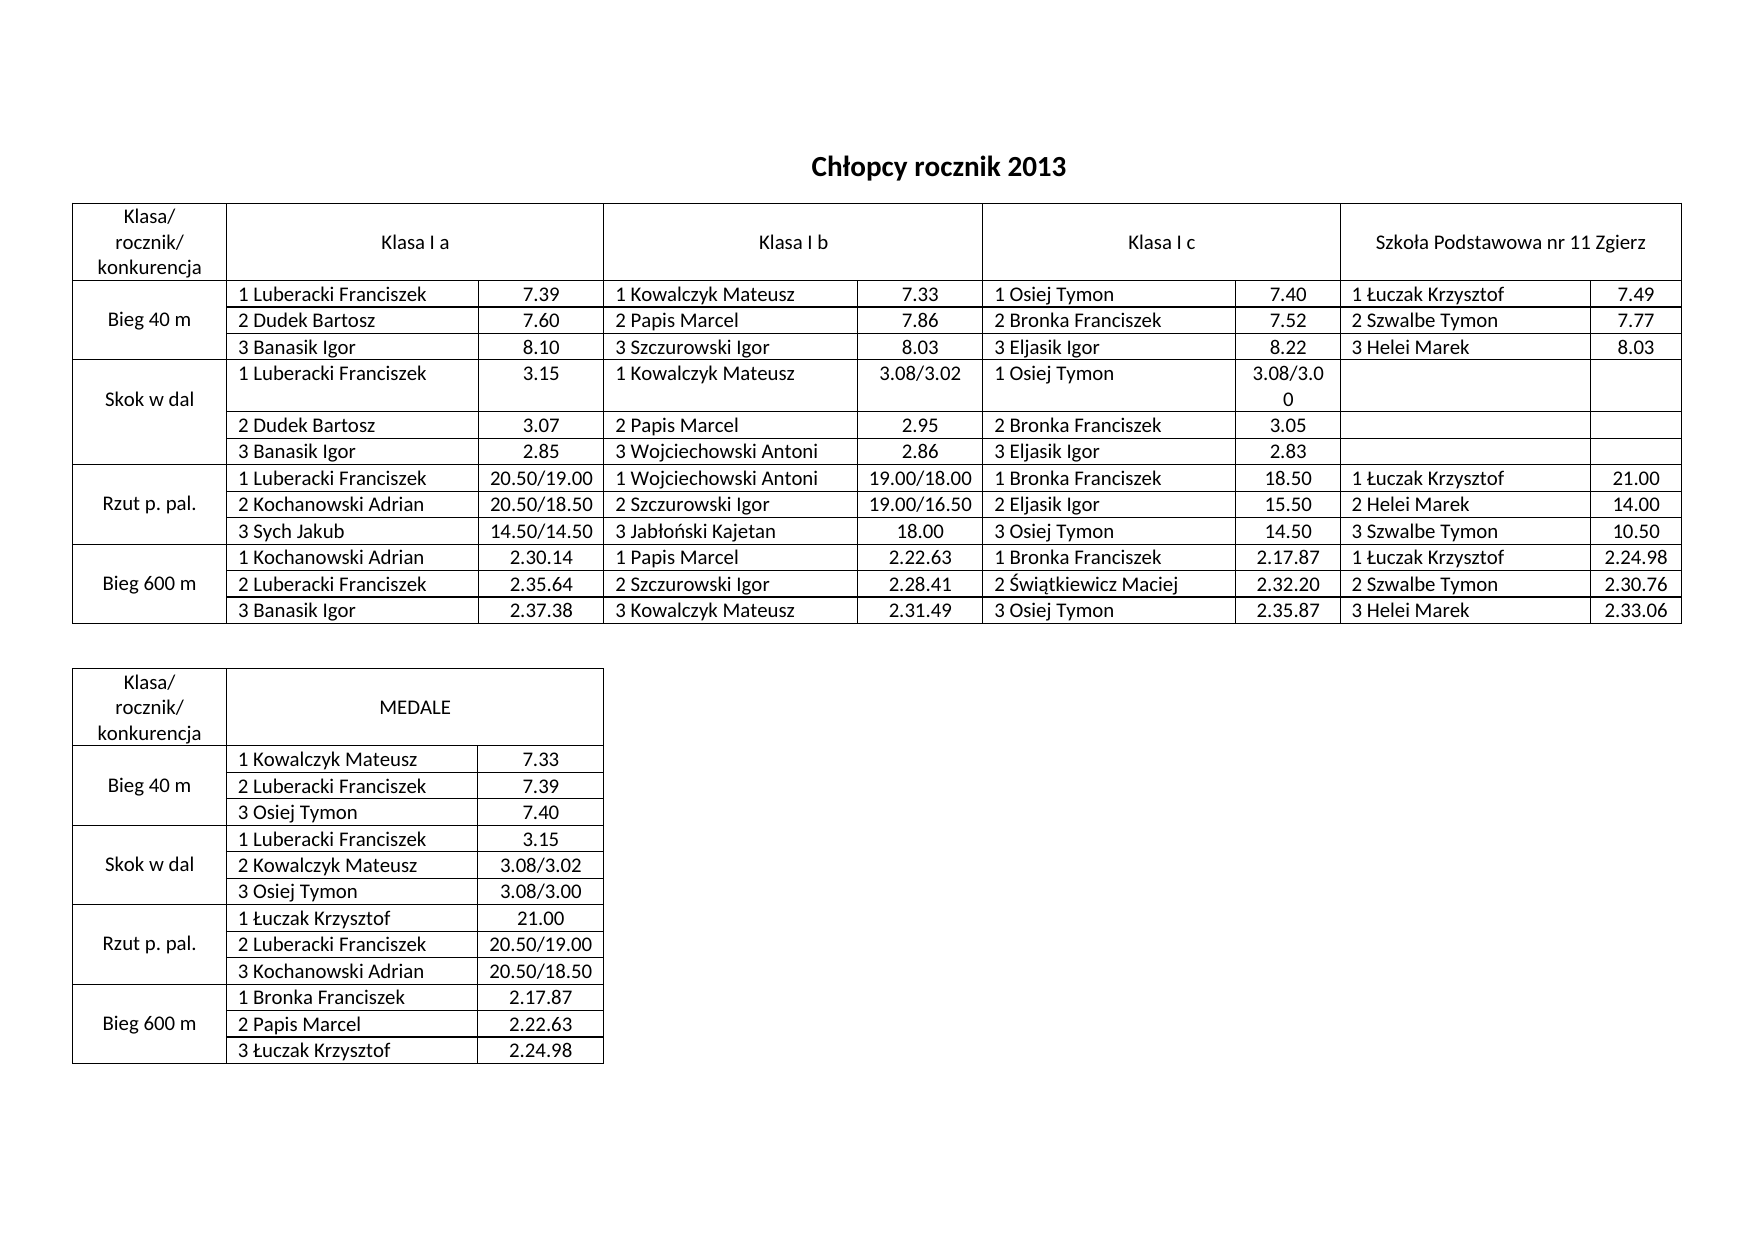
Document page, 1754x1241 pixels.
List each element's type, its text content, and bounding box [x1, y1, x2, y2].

table_cell Skok w dal [73, 826, 226, 904]
table_cell 3 Łuczak Krzysztof [227, 1038, 477, 1063]
table_cell Rzut p. pal. [73, 905, 226, 983]
table_cell 20.50/19.00 [479, 465, 603, 491]
table_cell 3 Szczurowski Igor [604, 334, 857, 359]
table_cell 2.24.98 [478, 1038, 603, 1063]
table_cell 7.39 [478, 773, 603, 798]
table_cell 2 Luberacki Franciszek [227, 773, 477, 798]
table_cell 2 Bronka Franciszek [983, 412, 1235, 438]
table_cell 3 Banasik Igor [227, 439, 478, 464]
table_cell 20.50/19.00 [478, 932, 603, 957]
table_cell 1 Kowalczyk Mateusz [604, 360, 857, 411]
table_cell 19.00/16.50 [858, 492, 982, 517]
table_cell 2.33.06 [1591, 598, 1681, 623]
table_cell 3.15 [479, 360, 603, 411]
table_cell 1 Luberacki Franciszek [227, 826, 477, 851]
table_cell 3 Banasik Igor [227, 334, 478, 359]
table_header Klasa I c [983, 204, 1340, 280]
table_cell 1 Osiej Tymon [983, 360, 1235, 411]
table_cell 21.00 [1591, 465, 1681, 491]
table_cell 19.00/18.00 [858, 465, 982, 491]
table_cell 7.40 [1236, 281, 1340, 306]
table_cell 1 Luberacki Franciszek [227, 465, 478, 491]
table_cell 3.08/3.02 [858, 360, 982, 411]
table_cell 3 Jabłoński Kajetan [604, 518, 857, 543]
table_cell 2 Dudek Bartosz [227, 412, 478, 438]
table_cell 3 Helei Marek [1341, 334, 1590, 359]
table_header Klasa/ rocznik/ konkurencja [73, 204, 226, 280]
table_cell 2.22.63 [478, 1011, 603, 1036]
table_cell 2.30.14 [479, 545, 603, 570]
table_cell 21.00 [478, 905, 603, 931]
table_cell 1 Łuczak Krzysztof [1341, 545, 1590, 570]
table_cell 7.60 [479, 308, 603, 333]
table_cell 3.08/3.02 [478, 852, 603, 878]
table_cell 2 Szwalbe Tymon [1341, 308, 1590, 333]
table_cell 18.50 [1236, 465, 1340, 491]
table_cell 10.50 [1591, 518, 1681, 543]
table_cell 3 Osiej Tymon [227, 799, 477, 825]
table_header MEDALE [227, 669, 603, 745]
table_cell 3 Helei Marek [1341, 598, 1590, 623]
table_cell 2 Helei Marek [1341, 492, 1590, 517]
table_cell 2.22.63 [858, 545, 982, 570]
table_cell 1 Łuczak Krzysztof [1341, 281, 1590, 306]
table_cell 14.50/14.50 [479, 518, 603, 543]
table_cell 2.32.20 [1236, 571, 1340, 596]
table_cell 15.50 [1236, 492, 1340, 517]
table_cell 1 Osiej Tymon [983, 281, 1235, 306]
table_cell 1 Bronka Franciszek [983, 545, 1235, 570]
table_cell Bieg 600 m [73, 985, 226, 1063]
table_cell 2 Szwalbe Tymon [1341, 571, 1590, 596]
table_cell 8.03 [858, 334, 982, 359]
table_cell 3 Osiej Tymon [983, 518, 1235, 543]
table_cell 2 Bronka Franciszek [983, 308, 1235, 333]
table_cell 3 Szwalbe Tymon [1341, 518, 1590, 543]
table_cell 2.35.87 [1236, 598, 1340, 623]
table_cell 2.17.87 [1236, 545, 1340, 570]
table_cell [1341, 412, 1590, 438]
table_cell 2 Luberacki Franciszek [227, 932, 477, 957]
table_cell 7.40 [478, 799, 603, 825]
table_cell 2 Eljasik Igor [983, 492, 1235, 517]
table_cell 2 Dudek Bartosz [227, 308, 478, 333]
table_cell 2 Świątkiewicz Maciej [983, 571, 1235, 596]
table_cell Bieg 40 m [73, 746, 226, 825]
table_cell 20.50/18.50 [478, 958, 603, 983]
table_cell 2.17.87 [478, 985, 603, 1010]
table_cell 18.00 [858, 518, 982, 543]
table_cell 3.15 [478, 826, 603, 851]
table_cell 2 Luberacki Franciszek [227, 571, 478, 596]
table_cell 2.83 [1236, 439, 1340, 464]
table_cell [1591, 439, 1681, 464]
table_cell 1 Łuczak Krzysztof [227, 905, 477, 931]
table_cell 3 Wojciechowski Antoni [604, 439, 857, 464]
table_cell [1341, 439, 1590, 464]
table_cell 7.33 [858, 281, 982, 306]
table_cell 14.00 [1591, 492, 1681, 517]
table_header Klasa I a [227, 204, 603, 280]
table_cell 1 Łuczak Krzysztof [1341, 465, 1590, 491]
table_cell 2 Szczurowski Igor [604, 571, 857, 596]
table_cell 20.50/18.50 [479, 492, 603, 517]
table_cell 1 Bronka Franciszek [227, 985, 477, 1010]
table_cell 3.05 [1236, 412, 1340, 438]
table_cell 3 Eljasik Igor [983, 439, 1235, 464]
table_cell [1341, 360, 1590, 411]
table_cell 7.33 [478, 746, 603, 772]
table_cell 2.24.98 [1591, 545, 1681, 570]
table_cell 1 Luberacki Franciszek [227, 360, 478, 411]
table_cell 3 Sych Jakub [227, 518, 478, 543]
table_cell 2.35.64 [479, 571, 603, 596]
table_cell 3.07 [479, 412, 603, 438]
table_cell 2.28.41 [858, 571, 982, 596]
table_cell 1 Kowalczyk Mateusz [604, 281, 857, 306]
table_cell 3 Osiej Tymon [227, 879, 477, 904]
table_cell [1591, 412, 1681, 438]
table_cell 1 Kowalczyk Mateusz [227, 746, 477, 772]
table_cell 2 Papis Marcel [604, 308, 857, 333]
table_cell Skok w dal [73, 360, 226, 464]
table_cell 8.03 [1591, 334, 1681, 359]
table_cell 2.37.38 [479, 598, 603, 623]
table_header Klasa I b [604, 204, 982, 280]
table_cell 3 Eljasik Igor [983, 334, 1235, 359]
table_cell 1 Wojciechowski Antoni [604, 465, 857, 491]
table_cell 8.10 [479, 334, 603, 359]
table_cell 1 Kochanowski Adrian [227, 545, 478, 570]
table_cell 2 Kochanowski Adrian [227, 492, 478, 517]
table_cell 2 Papis Marcel [604, 412, 857, 438]
table_header Klasa/ rocznik/ konkurencja [73, 669, 226, 745]
table_cell Rzut p. pal. [73, 465, 226, 543]
table_cell 8.22 [1236, 334, 1340, 359]
table_cell 3 Banasik Igor [227, 598, 478, 623]
table_cell 7.52 [1236, 308, 1340, 333]
table_cell [1591, 360, 1681, 411]
table_cell 2 Papis Marcel [227, 1011, 477, 1036]
table_cell Bieg 40 m [73, 281, 226, 359]
table_cell 3.08/3.00 [478, 879, 603, 904]
table_cell 1 Papis Marcel [604, 545, 857, 570]
table_cell 3 Osiej Tymon [983, 598, 1235, 623]
table_cell 2.85 [479, 439, 603, 464]
table_header Szkoła Podstawowa nr 11 Zgierz [1341, 204, 1681, 280]
table_cell 2 Kowalczyk Mateusz [227, 852, 477, 878]
table_cell 1 Luberacki Franciszek [227, 281, 478, 306]
table_cell 1 Bronka Franciszek [983, 465, 1235, 491]
text Chłopcy rocznik 2013 [738, 148, 1606, 183]
table_cell 2.95 [858, 412, 982, 438]
table_cell 7.77 [1591, 308, 1681, 333]
table_cell 3 Kochanowski Adrian [227, 958, 477, 983]
table_cell 2 Szczurowski Igor [604, 492, 857, 517]
table_cell 7.39 [479, 281, 603, 306]
table_cell Bieg 600 m [73, 545, 226, 623]
table_cell 7.86 [858, 308, 982, 333]
table_cell 3 Kowalczyk Mateusz [604, 598, 857, 623]
table_cell 7.49 [1591, 281, 1681, 306]
table_cell 2.31.49 [858, 598, 982, 623]
table_cell 2.30.76 [1591, 571, 1681, 596]
table_cell 14.50 [1236, 518, 1340, 543]
table_cell 2.86 [858, 439, 982, 464]
table_cell 3.08/3.00 [1236, 360, 1340, 411]
